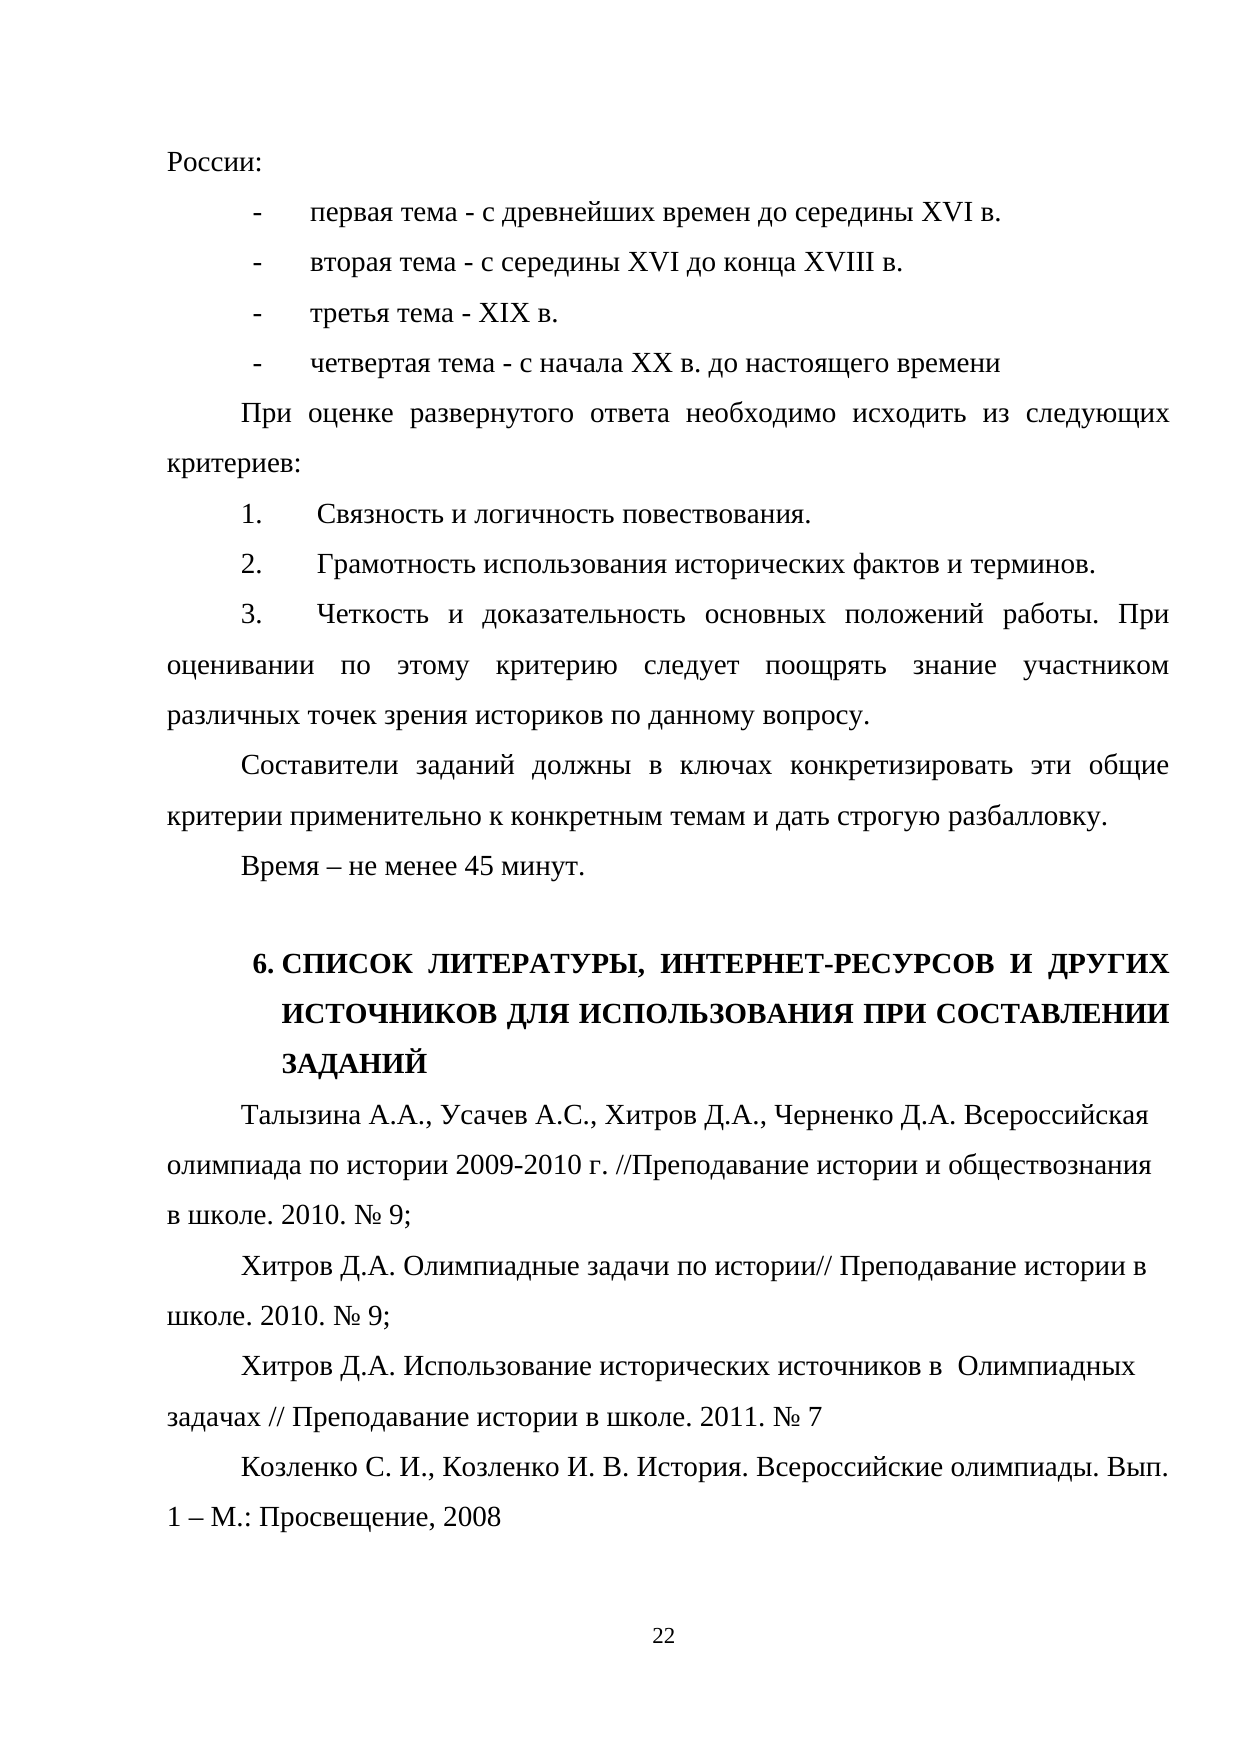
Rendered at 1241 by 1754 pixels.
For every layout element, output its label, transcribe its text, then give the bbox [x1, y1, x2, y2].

text Составители заданий должны в ключах конкретизировать эти общие критерии применительно к конкретным темам и дать строгую разбалловку. [167, 747, 1170, 831]
text Талызина А.А., Усачев А.С., Хитров Д.А., Черненко Д.А. Всероссийская олимпиада по истории 2009-2010 г. //Преподавание истории и обществознания в школе. 2010. № 9; [167, 1097, 1170, 1231]
list четвертая тема - с начала XX в. до настоящего времени [252, 345, 1170, 378]
text Время – не менее 45 минут. [167, 848, 1163, 882]
text При оценке развернутого ответа необходимо исходить из следующих критериев: [167, 395, 1170, 479]
list первая тема - с древнейших времен до середины XVI в. [252, 194, 1170, 228]
list Грамотность использования исторических фактов и терминов. [167, 546, 1170, 580]
subtitle СПИСОК ЛИТЕРАТУРЫ, ИНТЕРНЕТ-РЕСУРСОВ И ДРУГИХ ИСТОЧНИКОВ ДЛЯ ИСПОЛЬЗОВАНИЯ ПРИ СОСТАВЛЕНИИ ЗАДАНИЙ [252, 946, 1170, 1080]
list третья тема - XIX в. [252, 295, 1170, 328]
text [167, 144, 1170, 177]
text Хитров Д.А. Олимпиадные задачи по истории// Преподавание истории в школе. 2010. № 9; [167, 1248, 1170, 1332]
list Связность и логичность повествования. [167, 496, 1170, 529]
text Козленко С. И., Козленко И. В. История. Всероссийские олимпиады. Вып. 1 – М.: Просвещение, 2008 [167, 1449, 1170, 1533]
list вторая тема - с середины XVI до конца XVIII в. [252, 244, 1170, 278]
text Хитров Д.А. Использование исторических источников в Олимпиадных задачах // Преподавание истории в школе. 2011. № 7 [167, 1348, 1170, 1432]
list Четкость и доказательность основных положений работы. При оценивании по этому критерию следует поощрять знание участником различных точек зрения историков по данному вопросу. [167, 597, 1170, 731]
